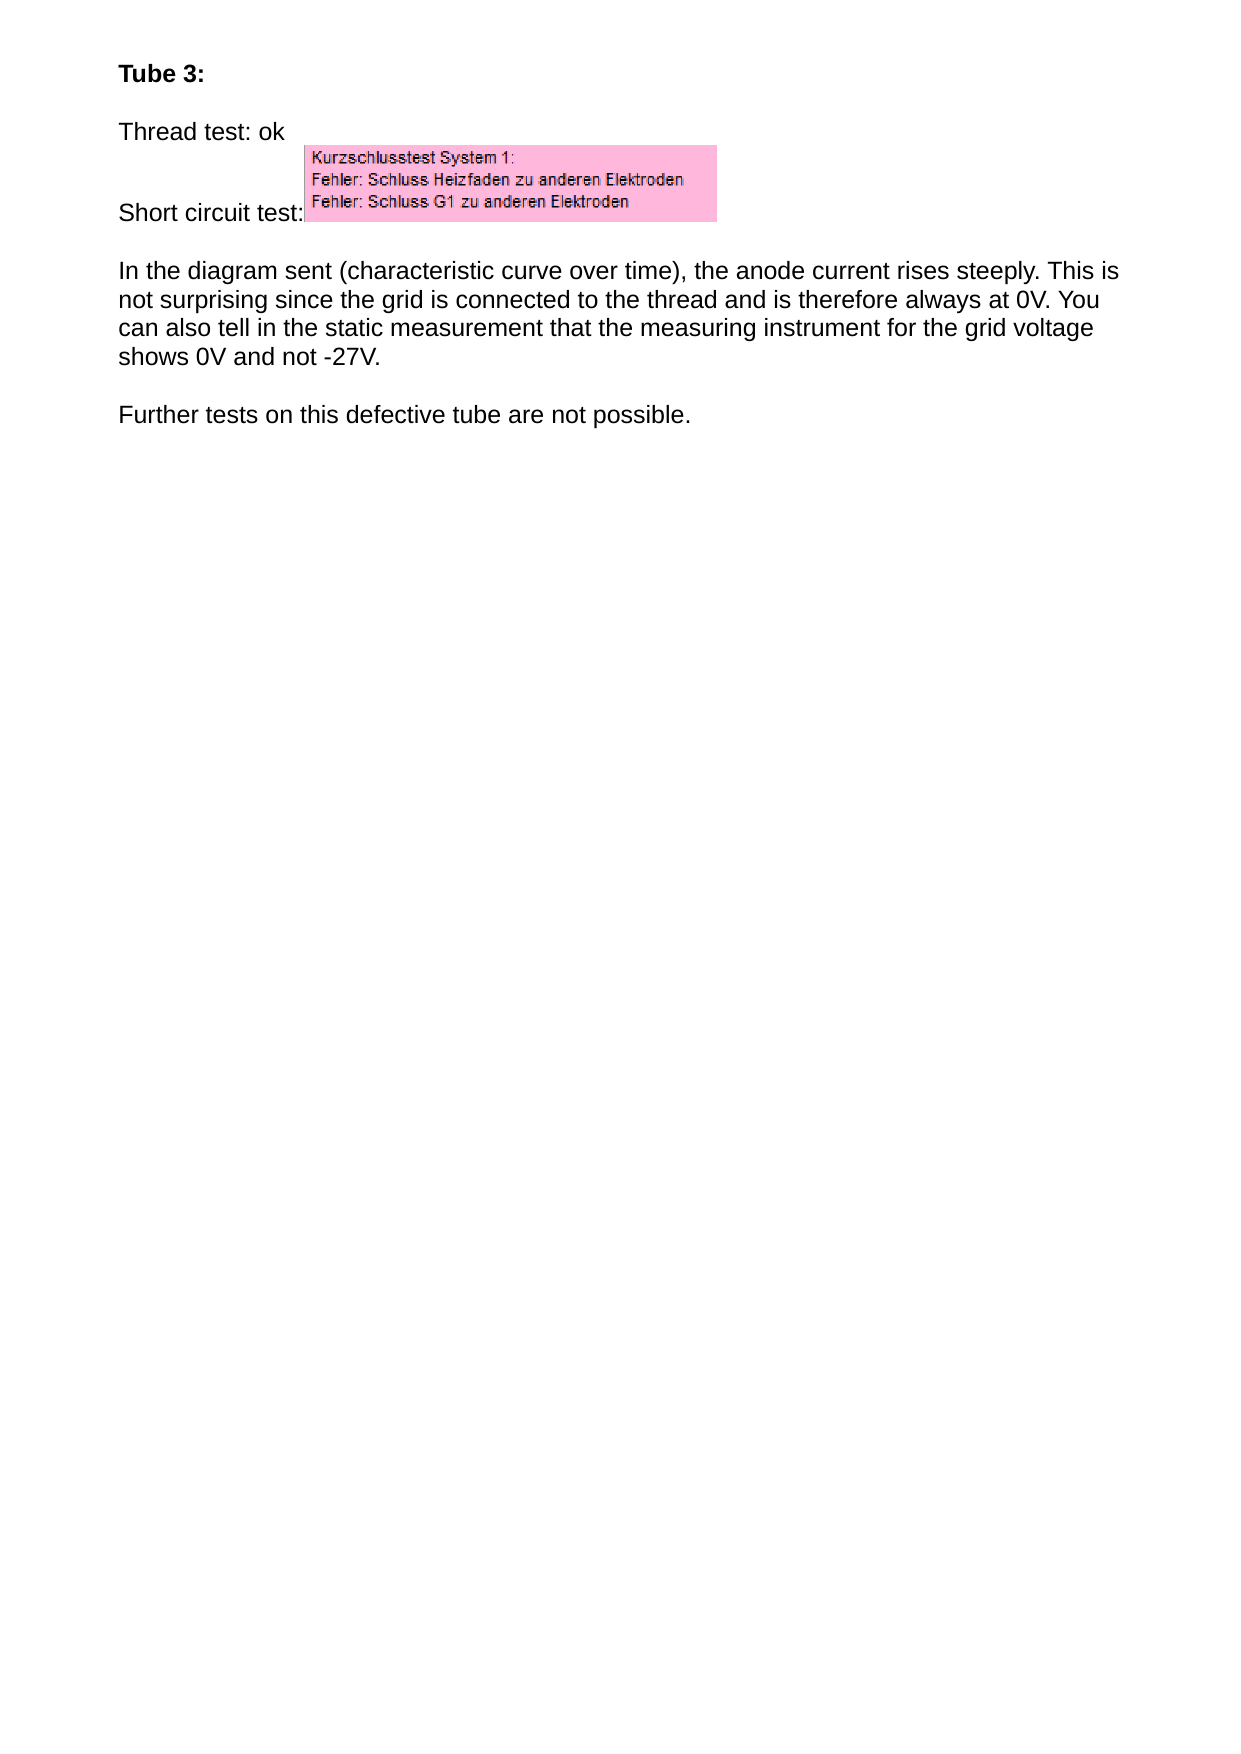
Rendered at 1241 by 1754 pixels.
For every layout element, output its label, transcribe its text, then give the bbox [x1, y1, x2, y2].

picture [304, 145, 717, 222]
text Further tests on this defective tube are not possible. [118, 399, 1122, 428]
text Thread test: ok [118, 117, 1122, 145]
text Tube 3: [118, 59, 1122, 88]
text In the diagram sent (characteristic curve over time), the anode current rises steeply. This is not surprising since the grid is connected to the thread and is therefore always at 0V. You can also tell in the static measurement that the measuring instrument for the grid voltage shows 0V and not -27V. [118, 256, 1122, 371]
